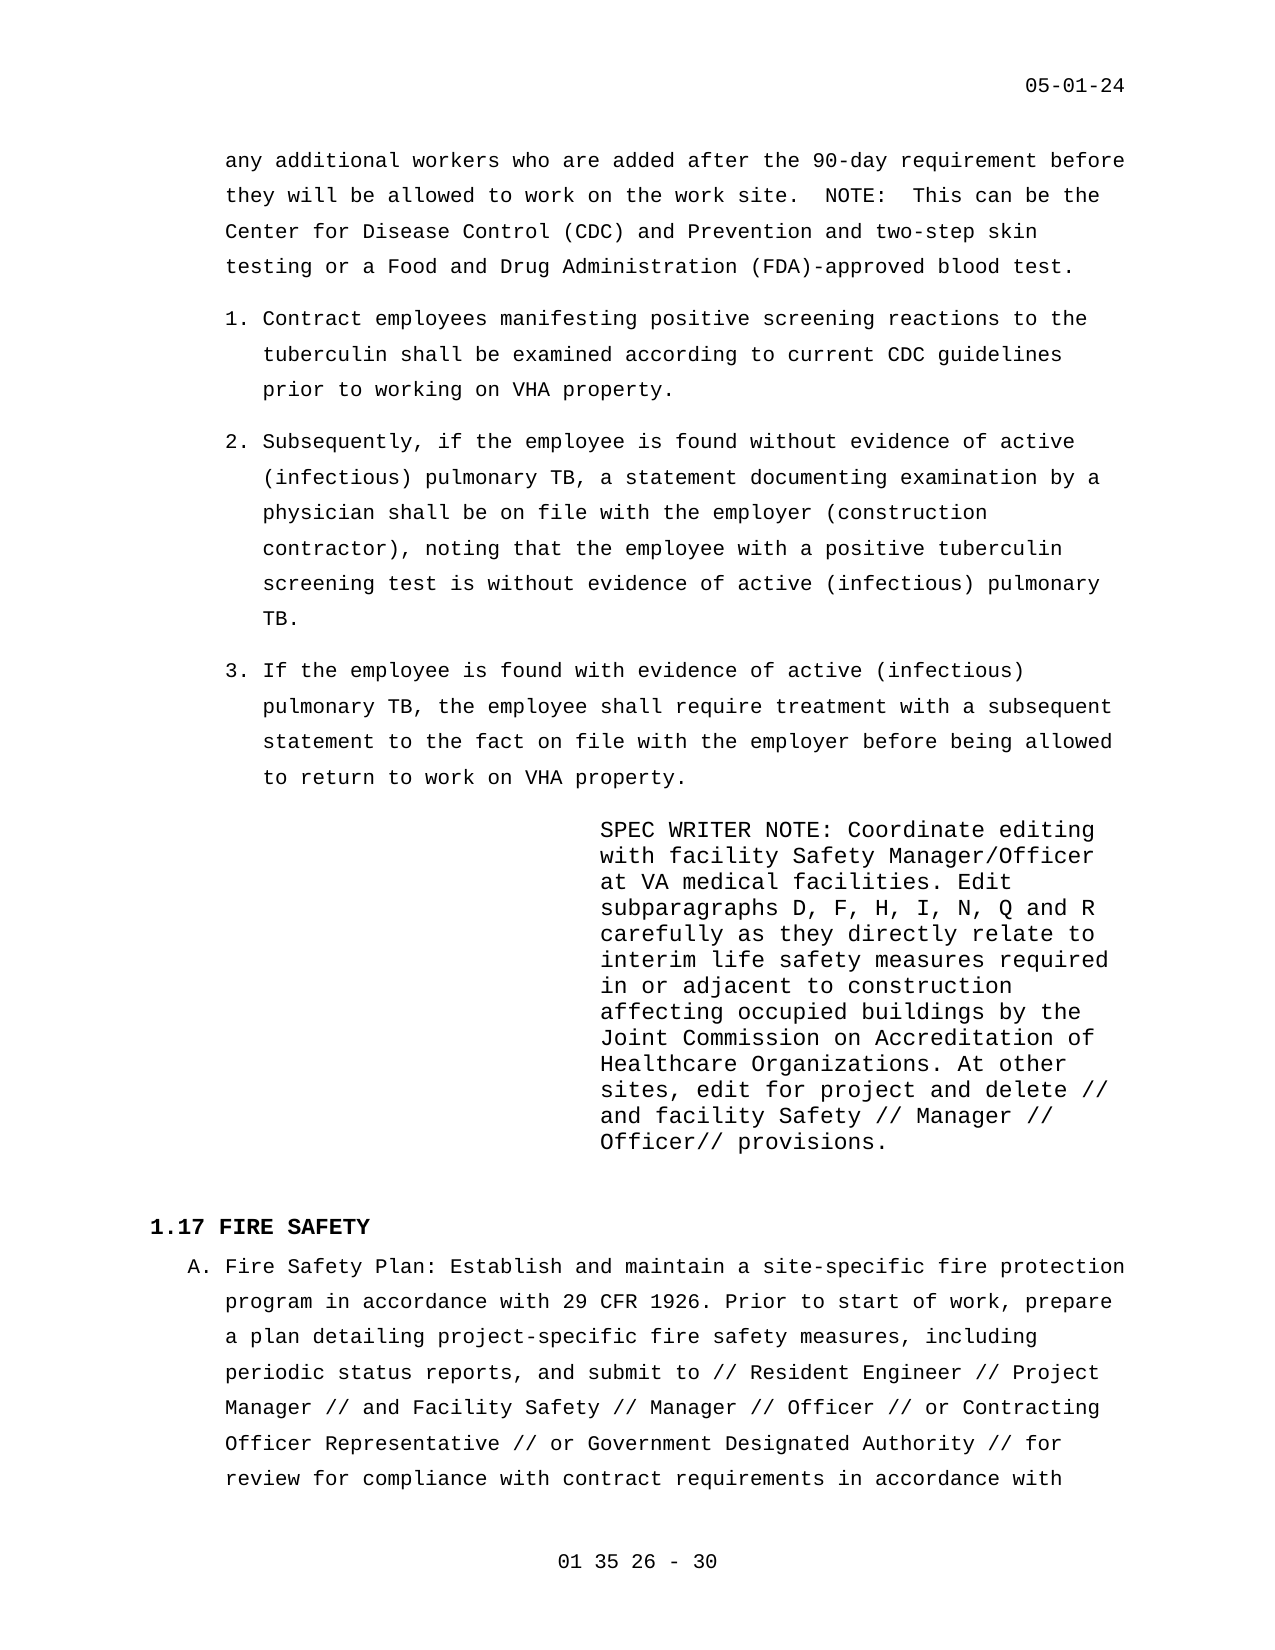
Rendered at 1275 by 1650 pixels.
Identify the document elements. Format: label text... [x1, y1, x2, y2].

text SPEC WRITER NOTE: Coordinate editing with facility Safety Manager/Officer at VA medical facilities. Edit subparagraphs D, F, H, I, N, Q and R carefully as they directly relate to interim life safety measures required in or adjacent to construction affecting occupied buildings by the Joint Commission on Accreditation of Healthcare Organizations. At other sites, edit for project and delete // and facility Safety // Manager // Officer// provisions. [600, 819, 1125, 1156]
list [187, 1256, 1125, 1492]
text 1. Contract employees manifesting positive screening reactions to the tuberculin shall be examined according to current CDC guidelines prior to working on VHA property. [225, 308, 1125, 403]
text 3. If the employee is found with evidence of active (infectious) pulmonary TB, the employee shall require treatment with a subsequent statement to the fact on file with the employer before being allowed to return to work on VHA property. [225, 660, 1125, 790]
text 1.17 FIRE SAFETY [150, 1215, 1125, 1241]
text 2. Subsequently, if the employee is found without evidence of active (infectious) pulmonary TB, a statement documenting examination by a physician shall be on file with the employer (construction contractor), noting that the employee with a positive tuberculin screening test is without evidence of active (infectious) pulmonary TB. [225, 431, 1125, 632]
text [187, 150, 1125, 280]
